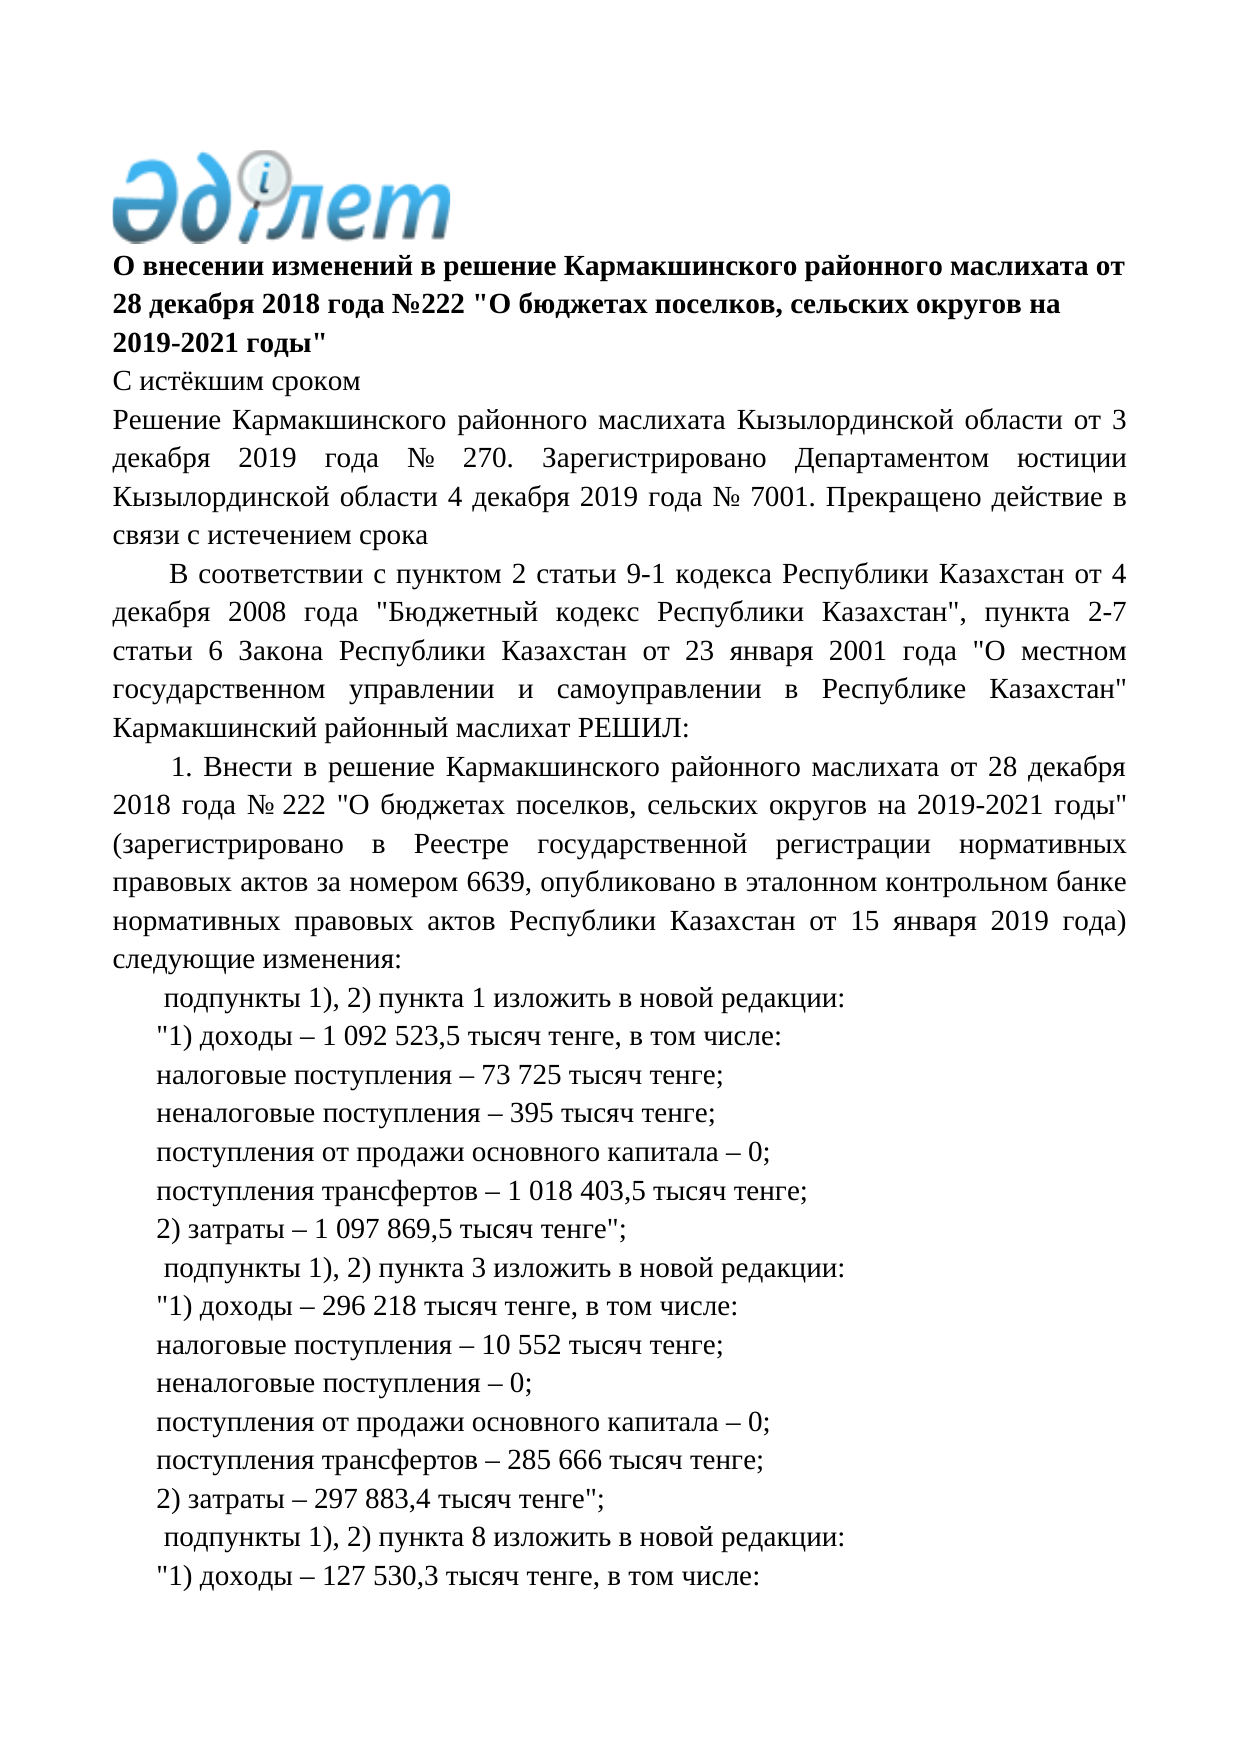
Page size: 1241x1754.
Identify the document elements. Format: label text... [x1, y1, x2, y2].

picture [112, 150, 451, 244]
text подпункты 1), 2) пункта 3 изложить в новой редакции: [112, 1250, 1128, 1283]
text 2) затраты – 297 883,4 тысяч тенге"; [112, 1481, 1128, 1514]
text С истёкшим сроком [112, 363, 1128, 397]
text 1. Внести в решение Кармакшинского районного маслихата от 28 декабря 2018 года № 222 "О бюджетах поселков, сельских округов на 2019-2021 годы" (зарегистрировано в Реестре государственной регистрации нормативных правовых актов за номером 6639, опубликовано в эталонном контрольном банке нормативных правовых актов Республики Казахстан от 15 января 2019 года) следующие изменения: [112, 749, 1128, 975]
text 2) затраты – 1 097 869,5 тысяч тенге"; [112, 1211, 1128, 1245]
text "1) доходы – 127 530,3 тысяч тенге, в том числе: [112, 1558, 1128, 1592]
text "1) доходы – 296 218 тысяч тенге, в том числе: [112, 1288, 1128, 1322]
text Решение Кармакшинского районного маслихата Кызылординской области от 3 декабря 2019 года № 270. Зарегистрировано Департаментом юстиции Кызылординской области 4 декабря 2019 года № 7001. Прекращено действие в связи с истечением срока [112, 402, 1128, 551]
text подпункты 1), 2) пункта 8 изложить в новой редакции: [112, 1519, 1128, 1553]
text поступления трансфертов – 1 018 403,5 тысяч тенге; [112, 1173, 1128, 1206]
text "1) доходы – 1 092 523,5 тысяч тенге, в том числе: [112, 1018, 1128, 1052]
text неналоговые поступления – 395 тысяч тенге; [112, 1096, 1128, 1129]
text налоговые поступления – 73 725 тысяч тенге; [112, 1057, 1128, 1091]
text налоговые поступления – 10 552 тысяч тенге; [112, 1327, 1128, 1360]
text поступления от продажи основного капитала – 0; [112, 1134, 1128, 1168]
text В соответствии с пунктом 2 статьи 9-1 кодекса Республики Казахстан от 4 декабря 2008 года "Бюджетный кодекс Республики Казахстан", пункта 2-7 статьи 6 Закона Республики Казахстан от 23 января 2001 года "О местном государственном управлении и самоуправлении в Республике Казахстан" Кармакшинский районный маслихат РЕШИЛ: [112, 556, 1128, 744]
text поступления трансфертов – 285 666 тысяч тенге; [112, 1442, 1128, 1476]
text подпункты 1), 2) пункта 1 изложить в новой редакции: [112, 980, 1128, 1013]
text неналоговые поступления – 0; [112, 1365, 1128, 1399]
text поступления от продажи основного капитала – 0; [112, 1404, 1128, 1437]
text О внесении изменений в решение Кармакшинского районного маслихата от 28 декабря 2018 года №222 "О бюджетах поселков, сельских округов на 2019-2021 годы" [112, 248, 1128, 358]
